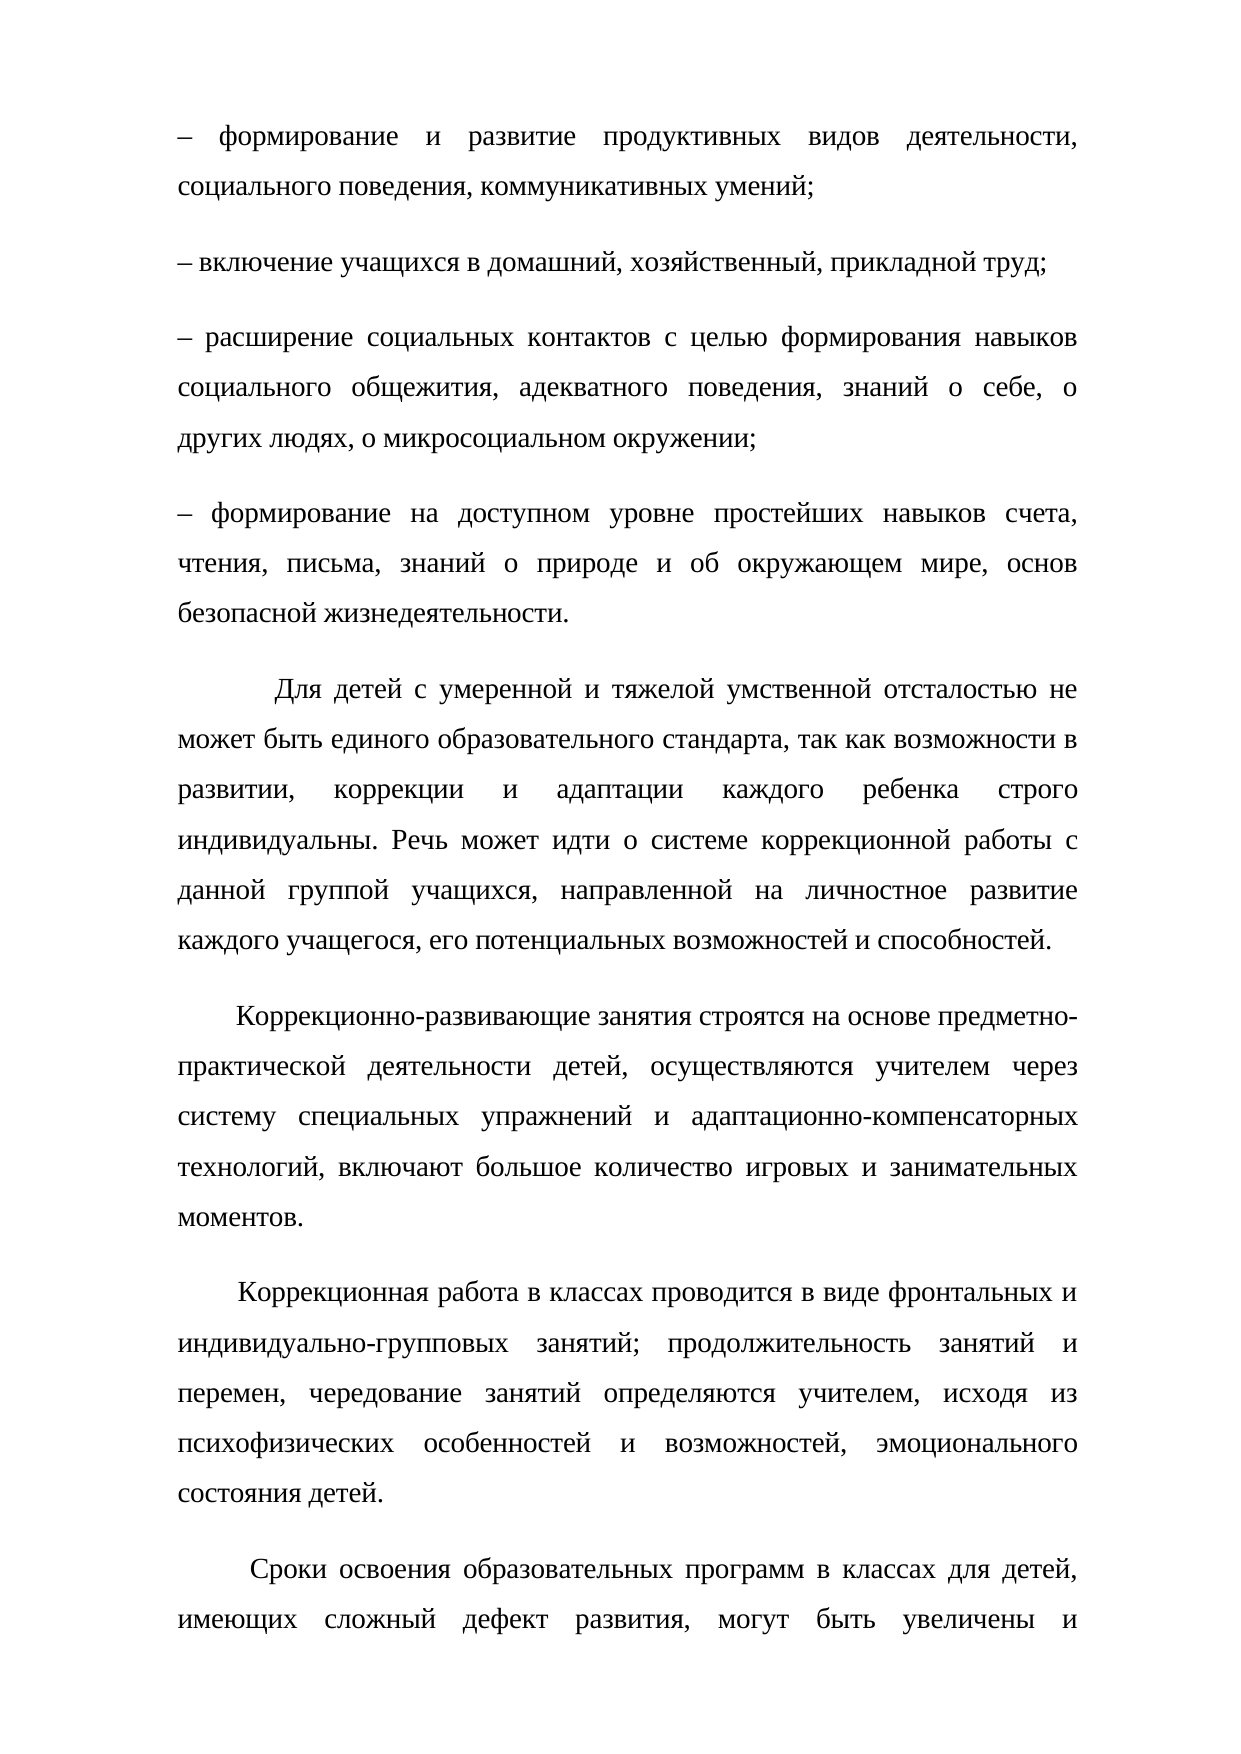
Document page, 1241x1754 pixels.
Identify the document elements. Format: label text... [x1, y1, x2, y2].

text – формирование и развитие продуктивных видов деятельности, социального поведения, коммуникативных умений; [177, 118, 1078, 202]
text – формирование на доступном уровне простейших навыков счета, чтения, письма, знаний о природе и об окружающем мире, основ безопасной жизнедеятельности. [177, 495, 1078, 629]
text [177, 1551, 1078, 1635]
text – расширение социальных контактов с целью формирования навыков социального общежития, адекватного поведения, знаний о себе, о других людях, о микросоциальном окружении; [177, 319, 1078, 453]
text – включение учащихся в домашний, хозяйственный, прикладной труд; [177, 244, 1078, 277]
text Коррекционная работа в классах проводится в виде фронтальных и индивидуально-групповых занятий; продолжительность занятий и перемен, чередование занятий определяются учителем, исходя из психофизических особенностей и возможностей, эмоционального состояния детей. [177, 1274, 1078, 1509]
text Для детей с умеренной и тяжелой умственной отсталостью не может быть единого образовательного стандарта, так как возможности в развитии, коррекции и адаптации каждого ребенка строго индивидуальны. Речь может идти о системе коррекционной работы с данной группой учащихся, направленной на личностное развитие каждого учащегося, его потенциальных возможностей и способностей. [177, 671, 1078, 956]
text Коррекционно-развивающие занятия строятся на основе предметно-практической деятельности детей, осуществляются учителем через систему специальных упражнений и адаптационно-компенсаторных технологий, включают большое количество игровых и занимательных моментов. [177, 998, 1078, 1233]
